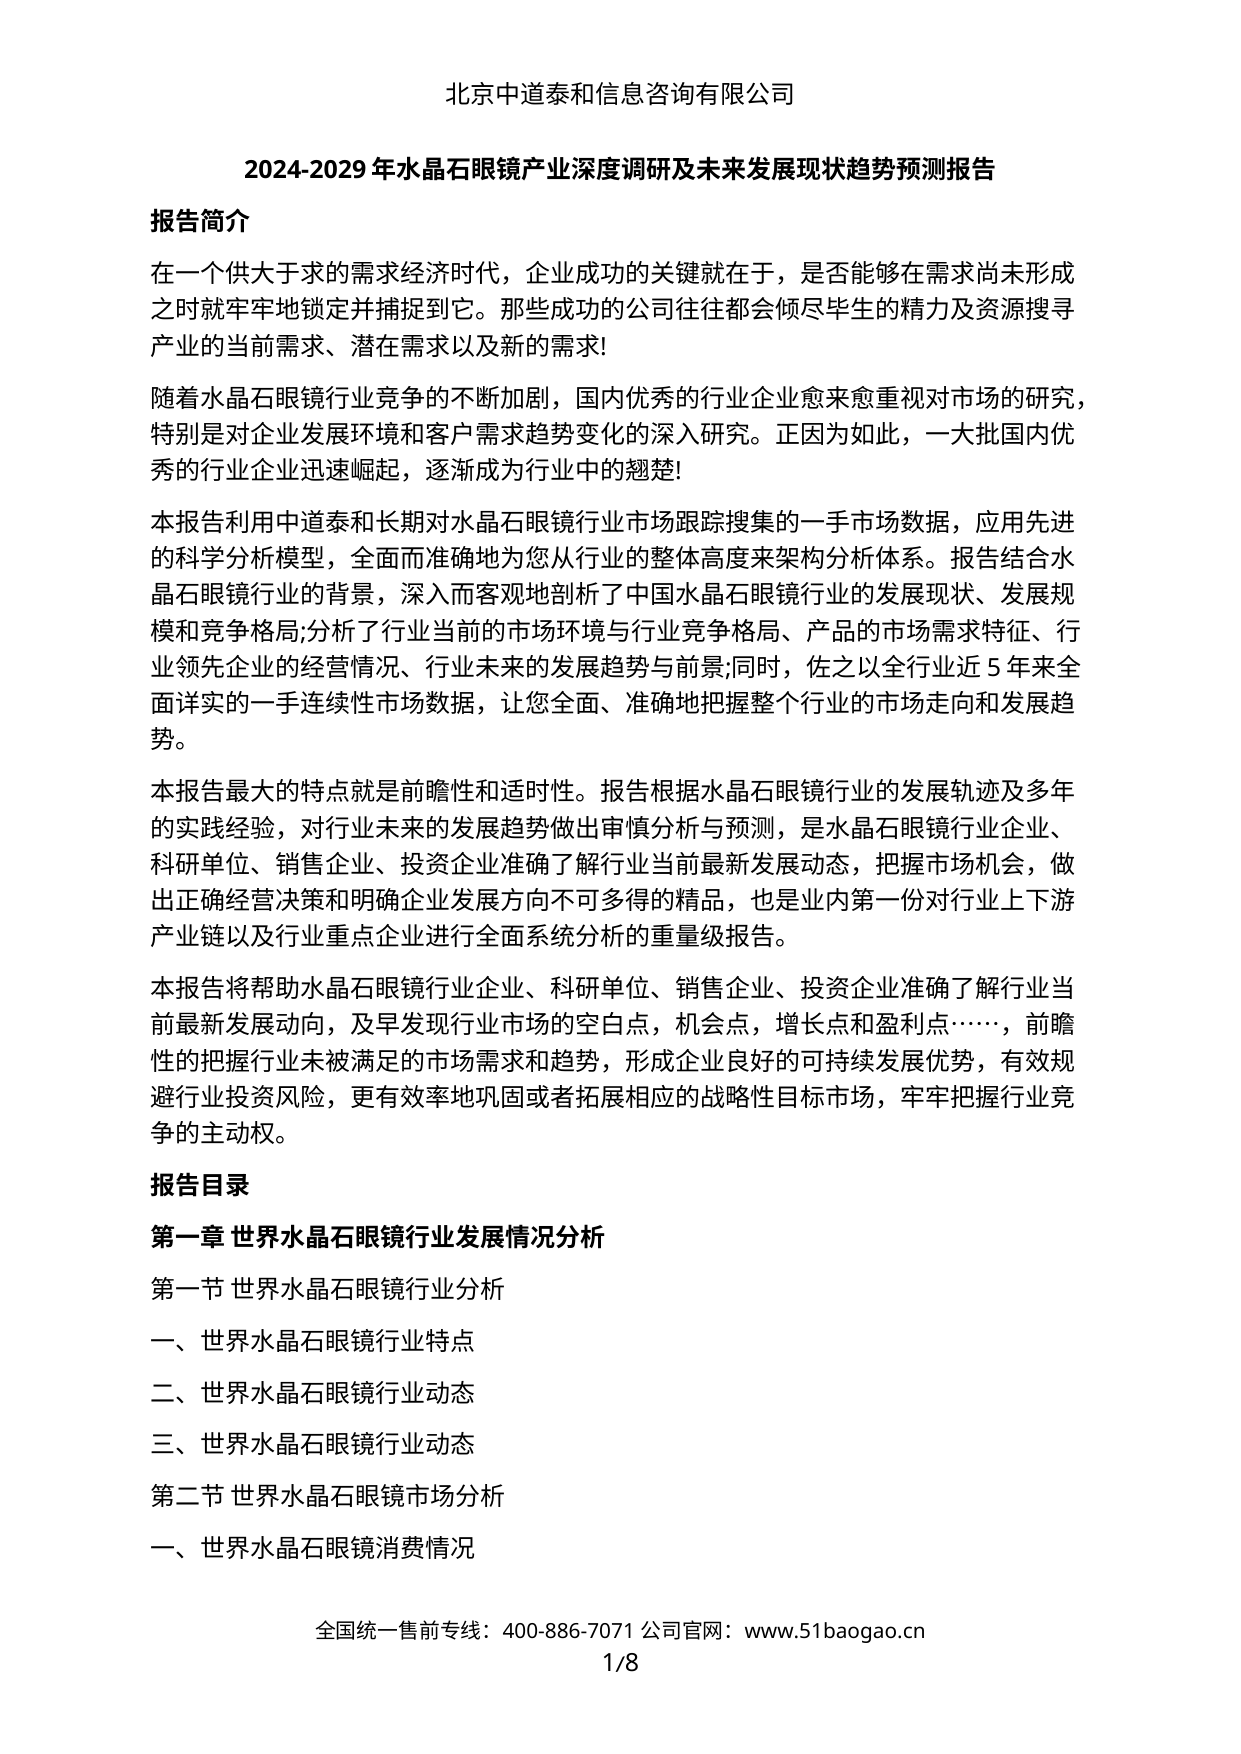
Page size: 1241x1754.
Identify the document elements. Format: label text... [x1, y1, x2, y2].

text 随着水晶石眼镜行业竞争的不断加剧，国内优秀的行业企业愈来愈重视对市场的研究，特别是对企业发展环境和客户需求趋势变化的深入研究。正因为如此，一大批国内优秀的行业企业迅速崛起，逐渐成为行业中的翘楚! [150, 378, 1090, 487]
text 本报告将帮助水晶石眼镜行业企业、科研单位、销售企业、投资企业准确了解行业当前最新发展动向，及早发现行业市场的空白点，机会点，增长点和盈利点……，前瞻性的把握行业未被满足的市场需求和趋势，形成企业良好的可持续发展优势，有效规避行业投资风险，更有效率地巩固或者拓展相应的战略性目标市场，牢牢把握行业竞争的主动权。 [150, 969, 1090, 1150]
text 2024-2029年水晶石眼镜产业深度调研及未来发展现状趋势预测报告 [150, 150, 1090, 186]
text 一、世界水晶石眼镜消费情况 [150, 1529, 1090, 1565]
text 在一个供大于求的需求经济时代，企业成功的关键就在于，是否能够在需求尚未形成之时就牢牢地锁定并捕捉到它。那些成功的公司往往都会倾尽毕生的精力及资源搜寻产业的当前需求、潜在需求以及新的需求! [150, 254, 1090, 362]
text 三、世界水晶石眼镜行业动态 [150, 1425, 1090, 1461]
text 报告目录 [150, 1166, 1090, 1202]
text 第二节 世界水晶石眼镜市场分析 [150, 1477, 1090, 1513]
text 第一章 世界水晶石眼镜行业发展情况分析 [150, 1217, 1090, 1254]
text 报告简介 [150, 202, 1090, 238]
text 二、世界水晶石眼镜行业动态 [150, 1373, 1090, 1409]
text 第一节 世界水晶石眼镜行业分析 [150, 1269, 1090, 1306]
text 本报告利用中道泰和长期对水晶石眼镜行业市场跟踪搜集的一手市场数据，应用先进的科学分析模型，全面而准确地为您从行业的整体高度来架构分析体系。报告结合水晶石眼镜行业的背景，深入而客观地剖析了中国水晶石眼镜行业的发展现状、发展规模和竞争格局;分析了行业当前的市场环境与行业竞争格局、产品的市场需求特征、行业领先企业的经营情况、行业未来的发展趋势与前景;同时，佐之以全行业近5年来全面详实的一手连续性市场数据，让您全面、准确地把握整个行业的市场走向和发展趋势。 [150, 502, 1090, 756]
text 本报告最大的特点就是前瞻性和适时性。报告根据水晶石眼镜行业的发展轨迹及多年的实践经验，对行业未来的发展趋势做出审慎分析与预测，是水晶石眼镜行业企业、科研单位、销售企业、投资企业准确了解行业当前最新发展动态，把握市场机会，做出正确经营决策和明确企业发展方向不可多得的精品，也是业内第一份对行业上下游产业链以及行业重点企业进行全面系统分析的重量级报告。 [150, 772, 1090, 953]
text 一、世界水晶石眼镜行业特点 [150, 1321, 1090, 1357]
